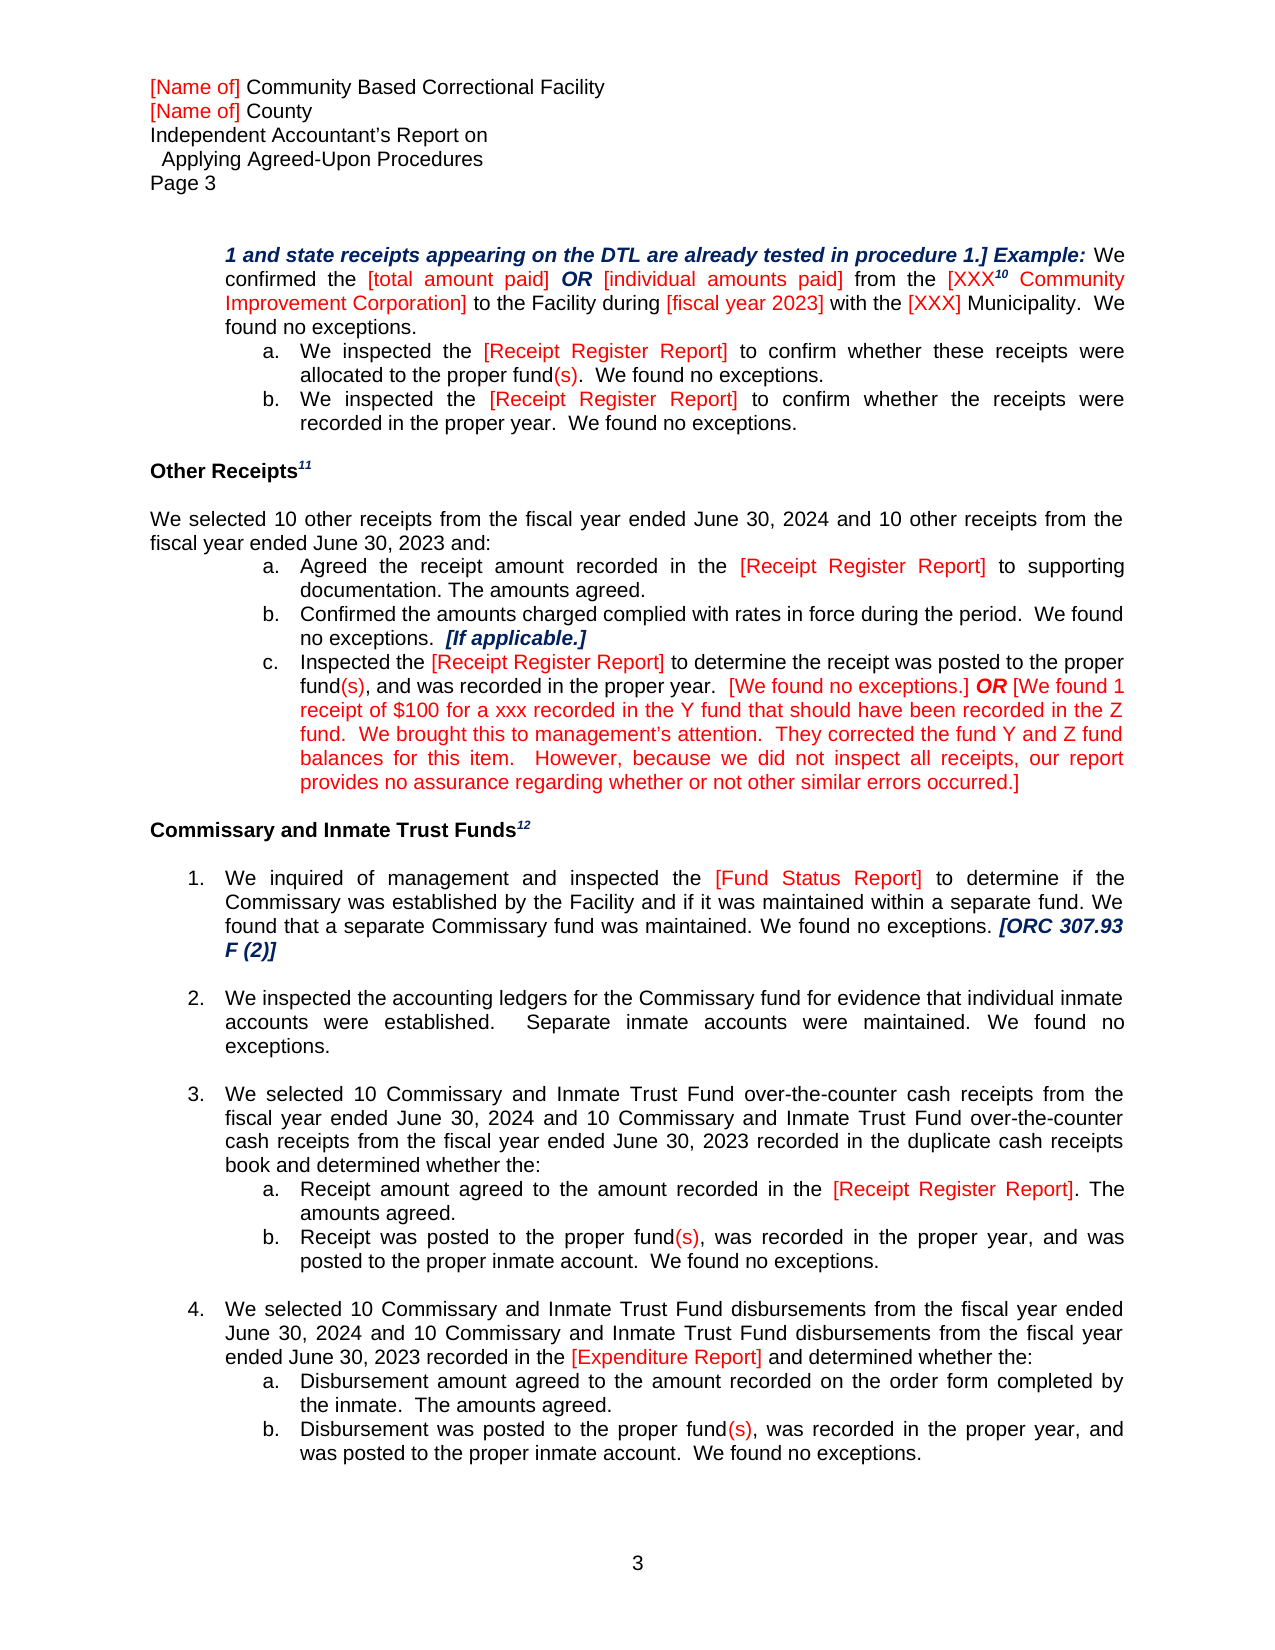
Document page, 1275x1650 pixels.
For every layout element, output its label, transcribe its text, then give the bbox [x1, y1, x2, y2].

text Other Receipts [150, 458, 1125, 482]
list Disbursement amount agreed to the amount recorded on the order form completed by the inmate. The amounts agreed. [262, 1369, 1125, 1417]
list Receipt amount agreed to the amount recorded in the [Receipt Register Report]. The amounts agreed. [262, 1177, 1125, 1225]
list Disbursement was posted to the proper fund(s), was recorded in the proper year, and was posted to the proper inmate account. We found no exceptions. [262, 1417, 1125, 1465]
list We selected 10 Commissary and Inmate Trust Fund over-the-counter cash receipts from the fiscal year ended June 30, 2024 and 10 Commissary and Inmate Trust Fund over-the-counter cash receipts from the fiscal year ended June 30, 2023 recorded in the duplicate cash receipts book and determined whether the: [187, 1081, 1125, 1177]
list We inspected the [Receipt Register Report] to confirm whether these receipts were allocated to the proper fund(s). We found no exceptions. [262, 339, 1125, 387]
list We inquired of management and inspected the [Fund Status Report] to determine if the Commissary was established by the Facility and if it was maintained within a separate fund. We found that a separate Commissary fund was maintained. We found no exceptions. [ORC 307.93 F (2)] [187, 866, 1125, 962]
list We selected 10 Commissary and Inmate Trust Fund disbursements from the fiscal year ended June 30, 2024 and 10 Commissary and Inmate Trust Fund disbursements from the fiscal year ended June 30, 2023 recorded in the [Expenditure Report] and determined whether the: [187, 1297, 1125, 1369]
list Inspected the [Receipt Register Report] to determine the receipt was posted to the proper fund(s), and was recorded in the proper year. [We found no exceptions.] OR [We found 1 receipt of $100 for a xxx recorded in the Y fund that should have been recorded in the Z fund. We brought this to management’s attention. They corrected the fund Y and Z fund balances for this item. However, because we did not inspect all receipts, our report provides no assurance regarding whether or not other similar errors occurred.] [262, 650, 1125, 794]
list Agreed the receipt amount recorded in the [Receipt Register Report] to supporting documentation. The amounts agreed. [262, 554, 1125, 602]
list Confirmed the amounts charged complied with rates in force during the period. We found no exceptions. [If applicable.] [262, 602, 1125, 650]
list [187, 243, 1125, 339]
list We inspected the [Receipt Register Report] to confirm whether the receipts were recorded in the proper year. We found no exceptions. [262, 387, 1125, 434]
text Commissary and Inmate Trust Funds [150, 818, 1125, 842]
list We inspected the accounting ledgers for the Commissary fund for evidence that individual inmate accounts were established. Separate inmate accounts were maintained. We found no exceptions. [187, 986, 1125, 1057]
list Receipt was posted to the proper fund(s), was recorded in the proper year, and was posted to the proper inmate account. We found no exceptions. [262, 1225, 1125, 1273]
text We selected 10 other receipts from the fiscal year ended June 30, 2024 and 10 other receipts from the fiscal year ended June 30, 2023 and: [150, 506, 1125, 554]
